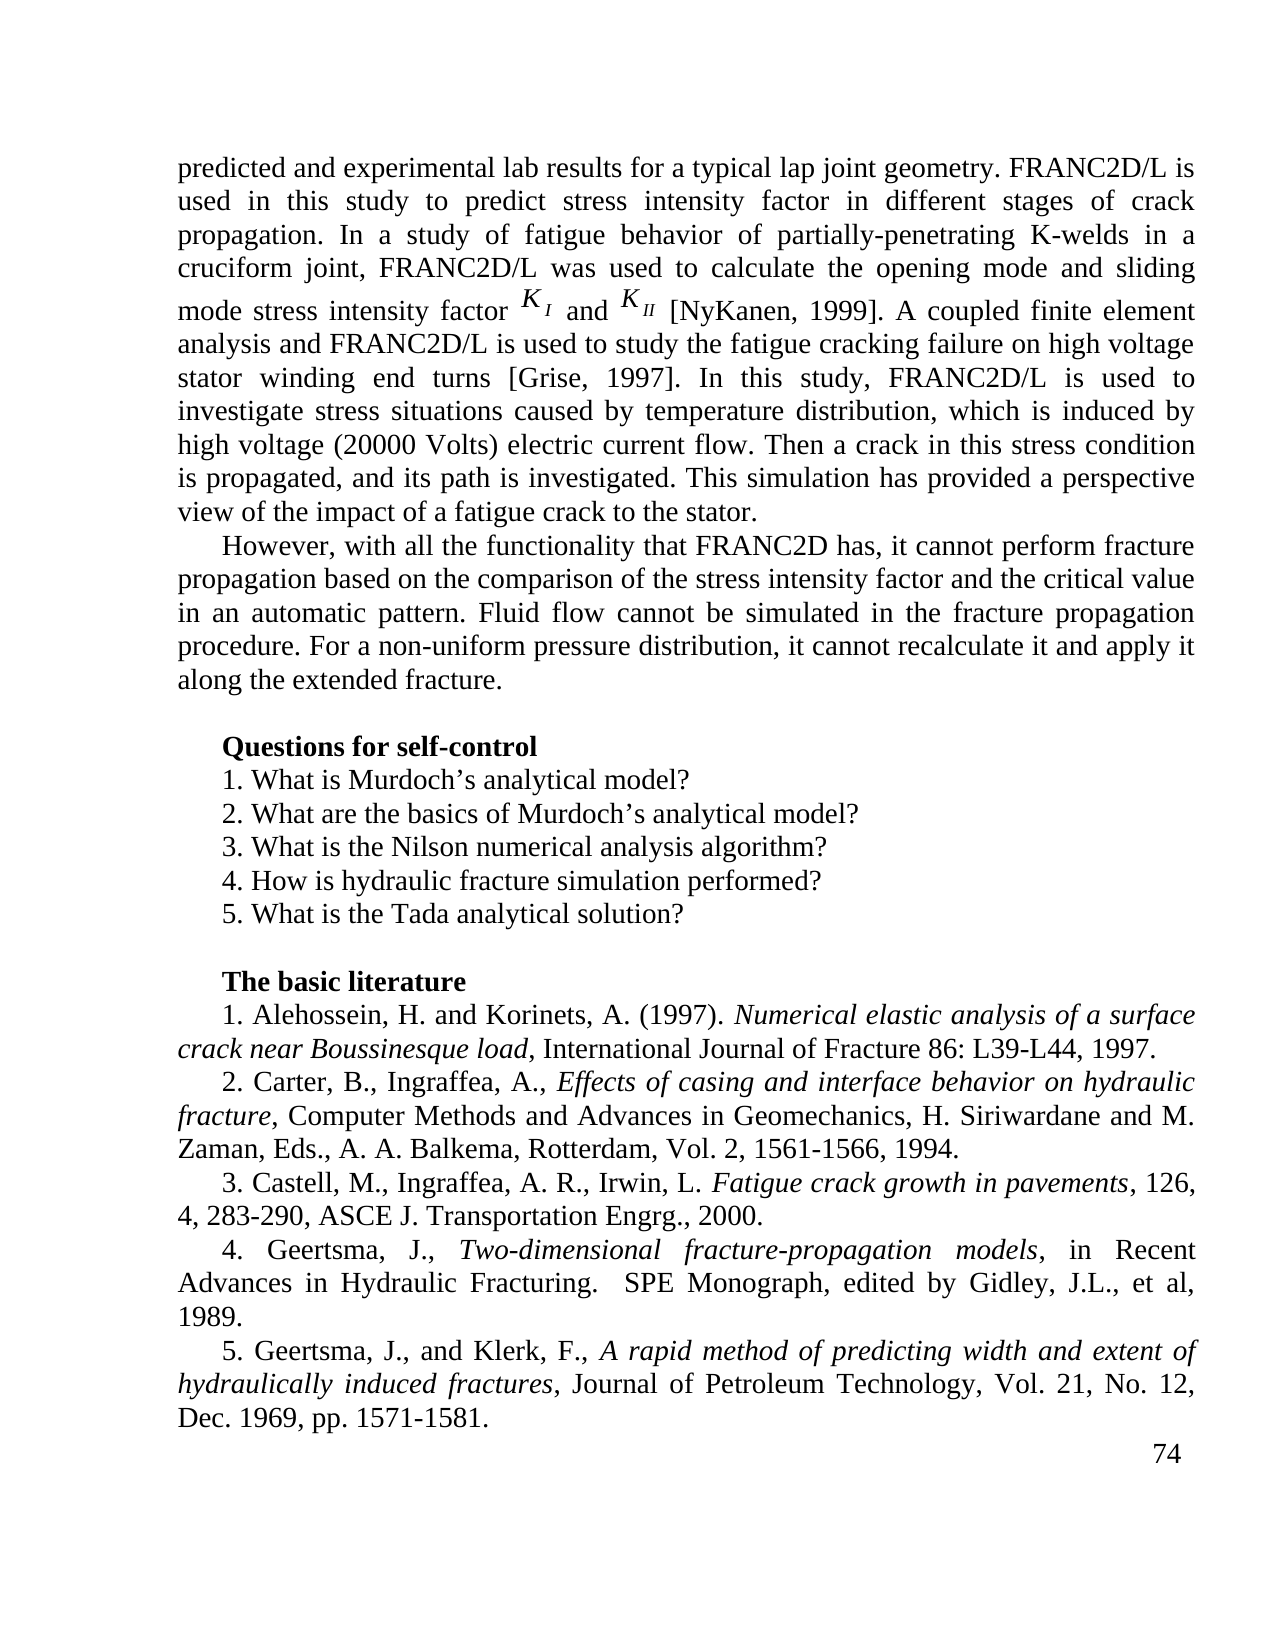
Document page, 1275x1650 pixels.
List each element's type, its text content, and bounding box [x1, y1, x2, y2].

text 3. What is the Nilson numerical analysis algorithm? [177, 829, 1196, 863]
text 4. Geertsma, J., Two-dimensional fracture-propagation models, in Recent Advances in Hydraulic Fracturing. SPE Monograph, edited by Gidley, J.L., et al, 1989. [177, 1232, 1196, 1333]
text 1. What is Murdoch’s analytical model? [177, 762, 1196, 796]
text 2. What are the basics of Murdoch’s analytical model? [177, 796, 1196, 829]
text 5. Geertsma, J., and Klerk, F., A rapid method of predicting width and extent of hydraulically induced fractures, Journal of Petroleum Technology, Vol. 21, No. 12, Dec. 1969, pp. 1571-1581. [177, 1333, 1196, 1433]
text The basic literature [177, 964, 1196, 997]
text However, with all the functionality that FRANC2D has, it cannot perform fracture propagation based on the comparison of the stress intensity factor and the critical value in an automatic pattern. Fluid flow cannot be simulated in the fracture propagation procedure. For a non-uniform pressure distribution, it cannot recalculate it and apply it along the extended fracture. [177, 528, 1196, 695]
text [177, 150, 1196, 528]
text 1. Alehossein, H. and Korinets, A. (1997). Numerical elastic analysis of a surface crack near Boussinesque load, International Journal of Fracture 86: L39-L44, 1997. [177, 997, 1196, 1064]
text 2. Carter, B., Ingraffea, A., Effects of casing and interface behavior on hydraulic fracture, Computer Methods and Advances in Geomechanics, H. Siriwardane and M. Zaman, Eds., A. A. Balkema, Rotterdam, Vol. 2, 1561-1566, 1994. [177, 1064, 1196, 1165]
text 4. How is hydraulic fracture simulation performed? [177, 863, 1196, 897]
text 3. Castell, M., Ingraffea, A. R., Irwin, L. Fatigue crack growth in pavements, 126, 4, 283-290, ASCE J. Transportation Engrg., 2000. [177, 1165, 1196, 1232]
text 5. What is the Tada analytical solution? [177, 897, 1196, 930]
text Questions for self-control [177, 729, 1196, 762]
